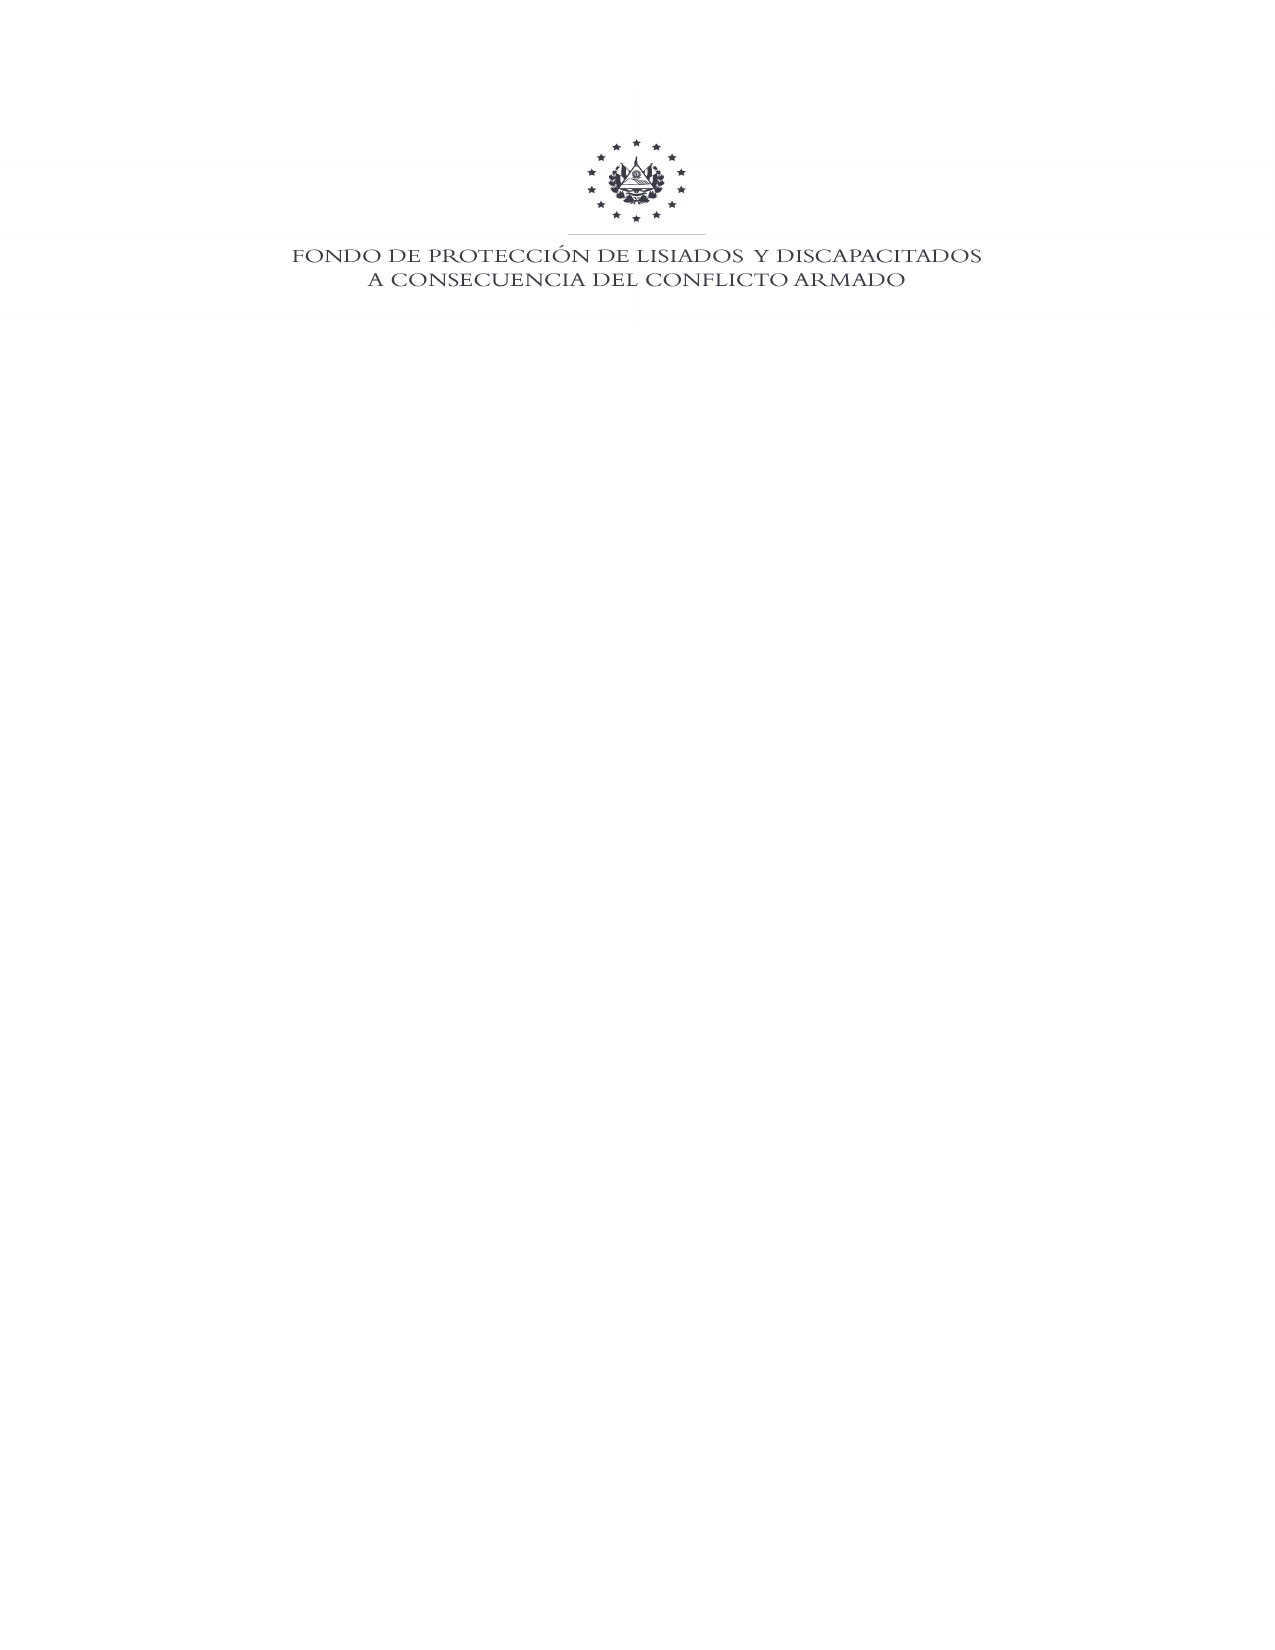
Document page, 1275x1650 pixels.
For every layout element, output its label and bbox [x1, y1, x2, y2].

picture [0, 88, 1274, 333]
